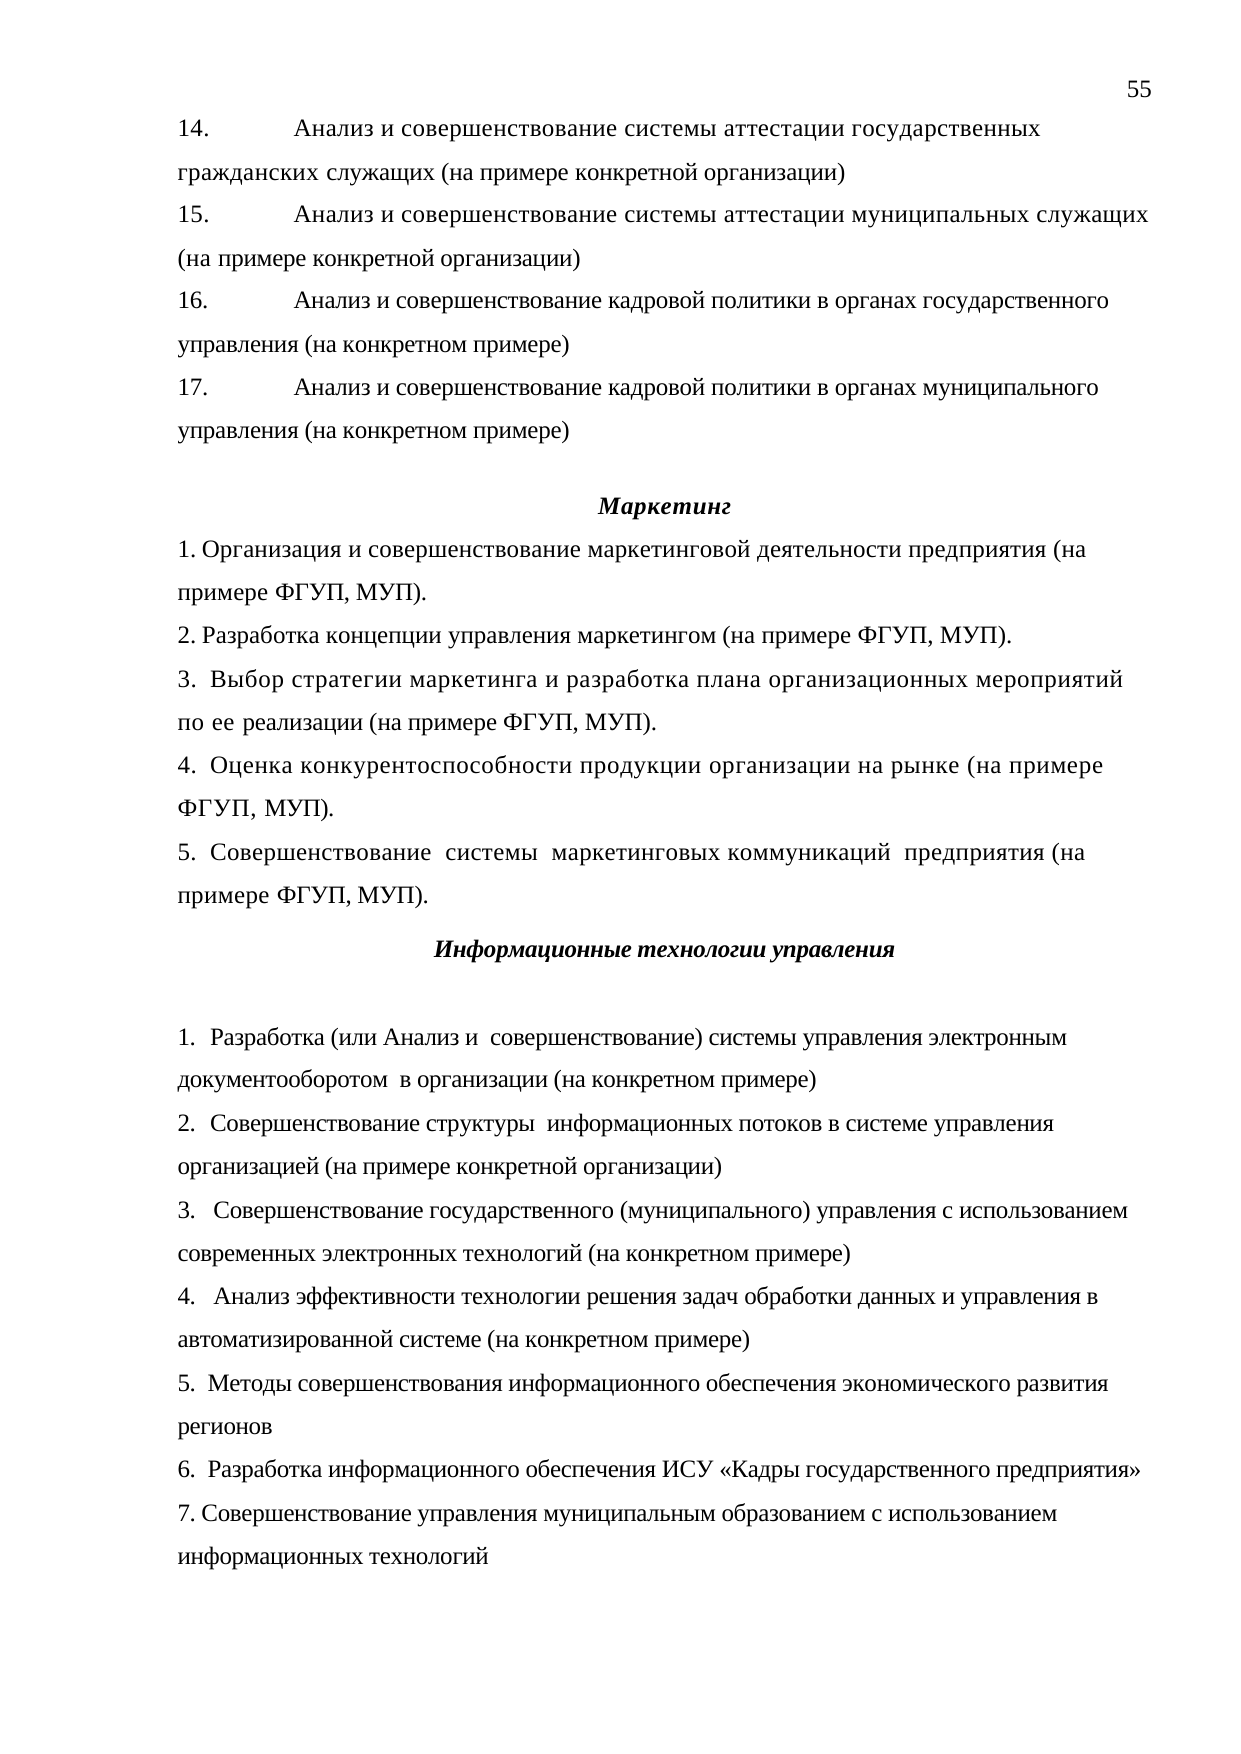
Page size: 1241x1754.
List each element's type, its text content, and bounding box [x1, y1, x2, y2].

text 4. Анализ эффективности технологии решения задач обработки данных и управления в автоматизированной системе (на конкретном примере) [177, 1270, 1152, 1356]
list Организация и совершенствование маркетинговой деятельности предприятия (на примере ФГУП, МУП). [177, 534, 1152, 606]
list Оценка конкурентоспособности продукции организации на рынке (на примере ФГУП, МУП). [177, 750, 1152, 822]
text 7. Совершенствование управления муниципальным образованием с использованием информационных технологий [177, 1487, 1152, 1573]
list Анализ и совершенствование системы аттестации государственных гражданских служащих (на примере конкретной организации) [177, 102, 1152, 188]
text 2. Совершенствование структуры информационных потоков в системе управления организацией (на примере конкретной организации) [177, 1097, 1152, 1183]
text 3. Совершенствование государственного (муниципального) управления с использованием современных электронных технологий (на конкретном примере) [177, 1184, 1152, 1270]
text Информационные технологии управления [177, 923, 1152, 966]
list Анализ и совершенствование кадровой политики в органах государственного управления (на конкретном примере) [177, 274, 1152, 361]
list Выбор стратегии маркетинга и разработка плана организационных мероприятий по ее реализации (на примере ФГУП, МУП). [177, 664, 1152, 736]
list Анализ и совершенствование системы аттестации муниципальных служащих (на примере конкретной организации) [177, 188, 1152, 274]
text Маркетинг [177, 491, 1152, 520]
text 5. Методы совершенствования информационного обеспечения экономического развития регионов [177, 1357, 1152, 1443]
list Анализ и совершенствование кадровой политики в органах муниципального управления (на конкретном примере) [177, 361, 1152, 447]
list Совершенствование системы маркетинговых коммуникаций предприятия (на примере ФГУП, МУП). [177, 837, 1152, 908]
text 1. Разработка (или Анализ и совершенствование) системы управления электронным документооборотом в организации (на конкретном примере) [177, 1011, 1152, 1097]
text 6. Разработка информационного обеспечения ИСУ «Кадры государственного предприятия» [177, 1443, 1152, 1486]
list Разработка концепции управления маркетингом (на примере ФГУП, МУП). [177, 621, 1152, 649]
